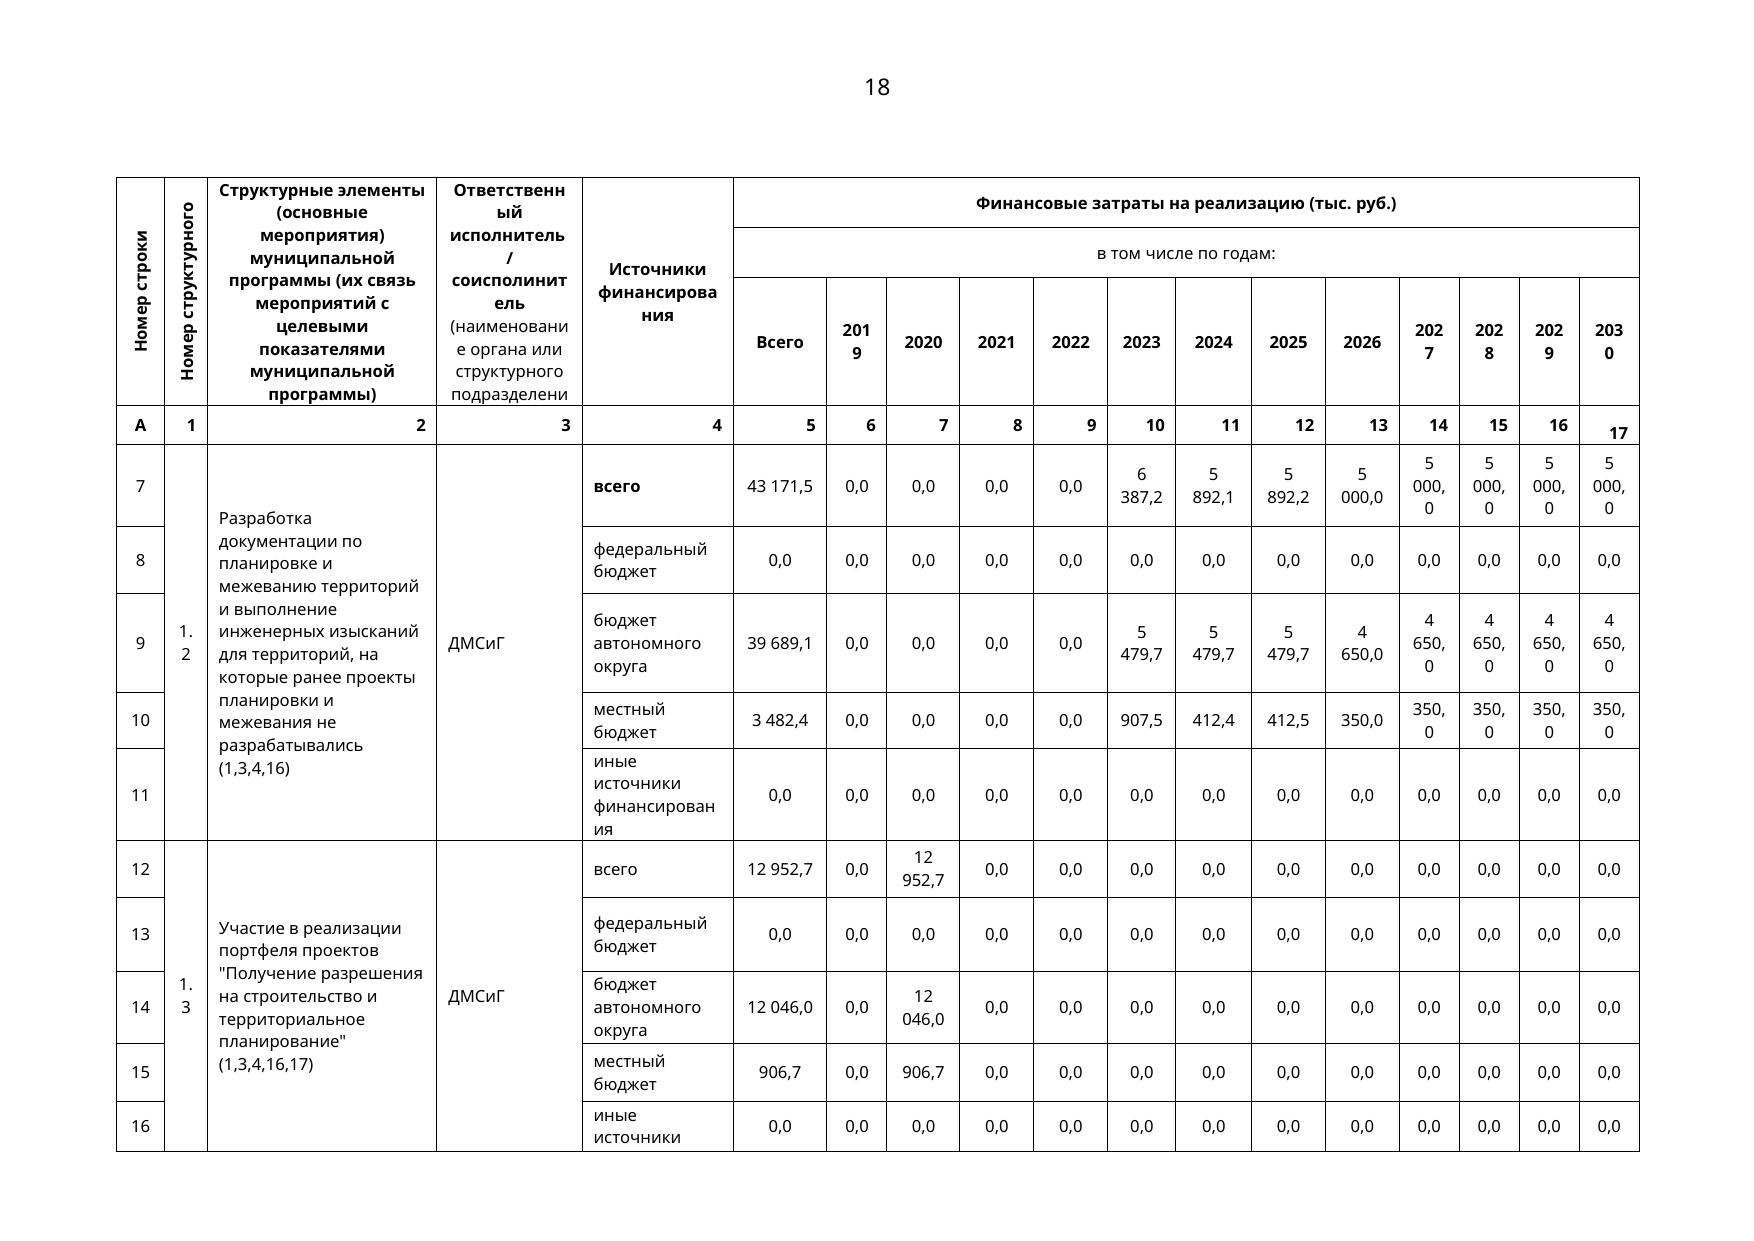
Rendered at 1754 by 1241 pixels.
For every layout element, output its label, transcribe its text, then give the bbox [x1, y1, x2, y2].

table_cell 5 479,7 [1108, 594, 1175, 692]
table_cell 2021 [960, 278, 1033, 405]
table_cell 2 [208, 406, 436, 444]
table_cell 0,0 [1400, 841, 1459, 897]
table_cell 0,0 [887, 898, 959, 971]
table_cell 0,0 [960, 693, 1033, 748]
table_cell 0,0 [1326, 841, 1399, 897]
table_cell 0,0 [1400, 898, 1459, 971]
table_cell 5 479,7 [1176, 594, 1251, 692]
table_cell 10 [1108, 406, 1175, 444]
table_cell 0,0 [1176, 1044, 1251, 1101]
table_cell 0,0 [1108, 898, 1175, 971]
table_cell 0,0 [1326, 898, 1399, 971]
table_cell 2022 [1034, 278, 1107, 405]
table_cell 0,0 [1252, 1102, 1325, 1151]
table_cell 7 [887, 406, 959, 444]
table_cell 0,0 [1326, 1102, 1399, 1151]
table_cell 0,0 [1034, 898, 1107, 971]
table_cell А [117, 406, 164, 444]
table_cell 0,0 [827, 1044, 886, 1101]
table_cell 39 689,1 [734, 594, 826, 692]
table_cell всего [583, 841, 733, 897]
table_cell 0,0 [1108, 1044, 1175, 1101]
table_cell 412,4 [1176, 693, 1251, 748]
table_cell 0,0 [827, 749, 886, 840]
table_cell Участие в реализации портфеля проектов "Получение разрешения на строительство и территориальное планирование" (1,3,4,16,17) [208, 841, 436, 1151]
table_cell 0,0 [1034, 972, 1107, 1043]
table_cell 5 000,0 [1580, 445, 1639, 526]
table_cell 0,0 [1580, 527, 1639, 593]
table_cell 0,0 [1176, 972, 1251, 1043]
table_cell 0,0 [1252, 898, 1325, 971]
table_cell 0,0 [1460, 972, 1519, 1043]
table_cell 0,0 [1326, 972, 1399, 1043]
table_cell всего [583, 445, 733, 526]
table_cell 17 [1580, 406, 1639, 444]
table_cell 12 046,0 [887, 972, 959, 1043]
table_cell 0,0 [1460, 841, 1519, 897]
table_cell 0,0 [827, 693, 886, 748]
table_header Финансовые затраты на реализацию (тыс. руб.) [734, 178, 1639, 227]
table_cell 0,0 [1580, 841, 1639, 897]
table_cell 12 046,0 [734, 972, 826, 1043]
table_cell 12 952,7 [734, 841, 826, 897]
table_cell 5 892,2 [1252, 445, 1325, 526]
table_cell 0,0 [1400, 527, 1459, 593]
table_cell 10 [117, 693, 164, 748]
table_cell местный бюджет [583, 693, 733, 748]
table_cell 0,0 [1580, 898, 1639, 971]
table_cell 2024 [1176, 278, 1251, 405]
table_cell 8 [117, 527, 164, 593]
table_cell 0,0 [1034, 841, 1107, 897]
table_cell 0,0 [1580, 1102, 1639, 1151]
table_cell 11 [1176, 406, 1251, 444]
table_cell 7 [117, 445, 164, 526]
table_cell 0,0 [1034, 1044, 1107, 1101]
table_header Ответственный исполнитель / соисполинитель (наименование органа или структурного подразделения, учреждения) [437, 178, 582, 405]
table_cell 0,0 [1326, 749, 1399, 840]
table_cell 2025 [1252, 278, 1325, 405]
table_cell 4 650,0 [1580, 594, 1639, 692]
table_cell 0,0 [1176, 841, 1251, 897]
table_cell 5 000,0 [1520, 445, 1579, 526]
table_cell 0,0 [1176, 898, 1251, 971]
table_cell 6 387,2 [1108, 445, 1175, 526]
table_cell 16 [1520, 406, 1579, 444]
table_cell 0,0 [1034, 527, 1107, 593]
table_cell 0,0 [1460, 1044, 1519, 1101]
table_cell 9 [117, 594, 164, 692]
table_cell 350,0 [1326, 693, 1399, 748]
table_cell 0,0 [827, 898, 886, 971]
table_cell 0,0 [1580, 972, 1639, 1043]
table_cell 0,0 [1108, 527, 1175, 593]
table_cell 0,0 [1400, 749, 1459, 840]
table_cell 0,0 [960, 445, 1033, 526]
table_cell 0,0 [1520, 841, 1579, 897]
table_cell 4 [583, 406, 733, 444]
table_cell 906,7 [887, 1044, 959, 1101]
table_cell 0,0 [1252, 841, 1325, 897]
table_cell 0,0 [1520, 527, 1579, 593]
table_cell 0,0 [887, 749, 959, 840]
table_cell 0,0 [1034, 445, 1107, 526]
table_cell 1 [165, 406, 207, 444]
table_cell 14 [1400, 406, 1459, 444]
table_cell 0,0 [1108, 1102, 1175, 1151]
table_cell 0,0 [887, 594, 959, 692]
table_cell 0,0 [960, 1044, 1033, 1101]
table_cell 5 000,0 [1326, 445, 1399, 526]
table_cell 350,0 [1460, 693, 1519, 748]
table_cell в том числе по годам: [734, 228, 1639, 277]
table_cell 5 000,0 [1400, 445, 1459, 526]
table_cell бюджет автономного округа [583, 594, 733, 692]
table_cell 0,0 [1400, 972, 1459, 1043]
table_cell 0,0 [1034, 749, 1107, 840]
table_cell 0,0 [1580, 749, 1639, 840]
table_cell 0,0 [1460, 898, 1519, 971]
table_cell 2027 [1400, 278, 1459, 405]
table_cell 0,0 [1520, 749, 1579, 840]
table_cell 0,0 [1176, 749, 1251, 840]
table_cell 0,0 [1460, 1102, 1519, 1151]
table_cell 0,0 [887, 527, 959, 593]
table_cell 0,0 [827, 445, 886, 526]
table_cell 0,0 [1108, 841, 1175, 897]
table_cell 0,0 [827, 841, 886, 897]
table_cell 5 479,7 [1252, 594, 1325, 692]
table_cell 2023 [1108, 278, 1175, 405]
table_cell 0,0 [960, 527, 1033, 593]
table_cell 0,0 [827, 972, 886, 1043]
table_cell 906,7 [734, 1044, 826, 1101]
table_cell 0,0 [1176, 527, 1251, 593]
table_cell 0,0 [887, 445, 959, 526]
table_cell 0,0 [1520, 1044, 1579, 1101]
table_cell 350,0 [1520, 693, 1579, 748]
table_cell 13 [117, 898, 164, 971]
table_cell 0,0 [960, 594, 1033, 692]
table_cell 0,0 [1252, 527, 1325, 593]
table_cell 2030 [1580, 278, 1639, 405]
table_cell 0,0 [1400, 1102, 1459, 1151]
table_cell федеральный бюджет [583, 898, 733, 971]
table_cell 0,0 [734, 749, 826, 840]
table_cell 0,0 [1034, 594, 1107, 692]
table_cell 412,5 [1252, 693, 1325, 748]
table_cell ДМСиГ [437, 841, 582, 1151]
table_cell 0,0 [1252, 1044, 1325, 1101]
table_cell Разработка документации по планировке и межеванию территорий и выполнение инженерных изысканий для территорий, на которые ранее проекты планировки и межевания не разрабатывались (1,3,4,16) [208, 445, 436, 840]
table_cell бюджет автономного округа [583, 972, 733, 1043]
table_cell 0,0 [1460, 749, 1519, 840]
table_cell 3 482,4 [734, 693, 826, 748]
table_cell 0,0 [1520, 898, 1579, 971]
table_cell 0,0 [960, 1102, 1033, 1151]
table_cell 4 650,0 [1460, 594, 1519, 692]
table_cell 350,0 [1580, 693, 1639, 748]
table_cell 0,0 [734, 1102, 826, 1151]
table_cell 15 [1460, 406, 1519, 444]
table_cell 0,0 [1326, 1044, 1399, 1101]
table_cell 0,0 [960, 841, 1033, 897]
table_cell 16 [117, 1102, 164, 1151]
table_cell 15 [117, 1044, 164, 1101]
table_cell 11 [117, 749, 164, 840]
table_cell 9 [1034, 406, 1107, 444]
table_cell 12 [117, 841, 164, 897]
table_cell 4 650,0 [1520, 594, 1579, 692]
table_cell 0,0 [1108, 749, 1175, 840]
table_cell 907,5 [1108, 693, 1175, 748]
table_cell 6 [827, 406, 886, 444]
table_cell иные источники финансирования [583, 1102, 733, 1151]
table_cell 1.2 [165, 445, 207, 840]
table_cell 8 [960, 406, 1033, 444]
table_cell 2028 [1460, 278, 1519, 405]
table_cell 0,0 [734, 527, 826, 593]
table_header Источники финансирования [583, 178, 733, 405]
table_cell 0,0 [1520, 972, 1579, 1043]
table_cell 13 [1326, 406, 1399, 444]
table_cell 0,0 [887, 1102, 959, 1151]
table_cell 0,0 [827, 594, 886, 692]
table_header Номер строки [117, 178, 164, 405]
table_cell 0,0 [1520, 1102, 1579, 1151]
table_cell 0,0 [887, 693, 959, 748]
table_cell 0,0 [1580, 1044, 1639, 1101]
table_cell 5 000,0 [1460, 445, 1519, 526]
table_cell 0,0 [1400, 1044, 1459, 1101]
table_cell 0,0 [960, 898, 1033, 971]
table_cell ДМСиГ [437, 445, 582, 840]
table_cell иные источники финансирования [583, 749, 733, 840]
table_cell федеральный бюджет [583, 527, 733, 593]
table_cell 1.3 [165, 841, 207, 1151]
table_cell 4 650,0 [1326, 594, 1399, 692]
table_cell 5 892,1 [1176, 445, 1251, 526]
table_cell 0,0 [1252, 749, 1325, 840]
table_cell 2029 [1520, 278, 1579, 405]
table_cell 0,0 [1460, 527, 1519, 593]
table_cell 43 171,5 [734, 445, 826, 526]
table_cell 0,0 [1034, 693, 1107, 748]
table_cell 0,0 [1034, 1102, 1107, 1151]
table_cell 12 952,7 [887, 841, 959, 897]
table_cell 0,0 [1108, 972, 1175, 1043]
table_header Номер структурного элемента (основного мероприятия [165, 178, 207, 405]
table_cell 0,0 [827, 527, 886, 593]
table_cell 0,0 [1176, 1102, 1251, 1151]
table_cell 4 650,0 [1400, 594, 1459, 692]
table_cell местный бюджет [583, 1044, 733, 1101]
table_cell 350,0 [1400, 693, 1459, 748]
table_cell 2020 [887, 278, 959, 405]
table_header Структурные элементы (основные мероприятия) муниципальной программы (их связь мероприятий с целевыми показателями муниципальной программы) [208, 178, 436, 405]
table_cell 0,0 [960, 972, 1033, 1043]
table_cell 0,0 [1326, 527, 1399, 593]
table_cell 5 [734, 406, 826, 444]
table_cell 14 [117, 972, 164, 1043]
table_cell Всего [734, 278, 826, 405]
table_cell 2019 [827, 278, 886, 405]
table_cell 0,0 [960, 749, 1033, 840]
table_cell 3 [437, 406, 582, 444]
table_cell 0,0 [734, 898, 826, 971]
table_cell 0,0 [827, 1102, 886, 1151]
table_cell 12 [1252, 406, 1325, 444]
table_cell 2026 [1326, 278, 1399, 405]
table_cell 0,0 [1252, 972, 1325, 1043]
